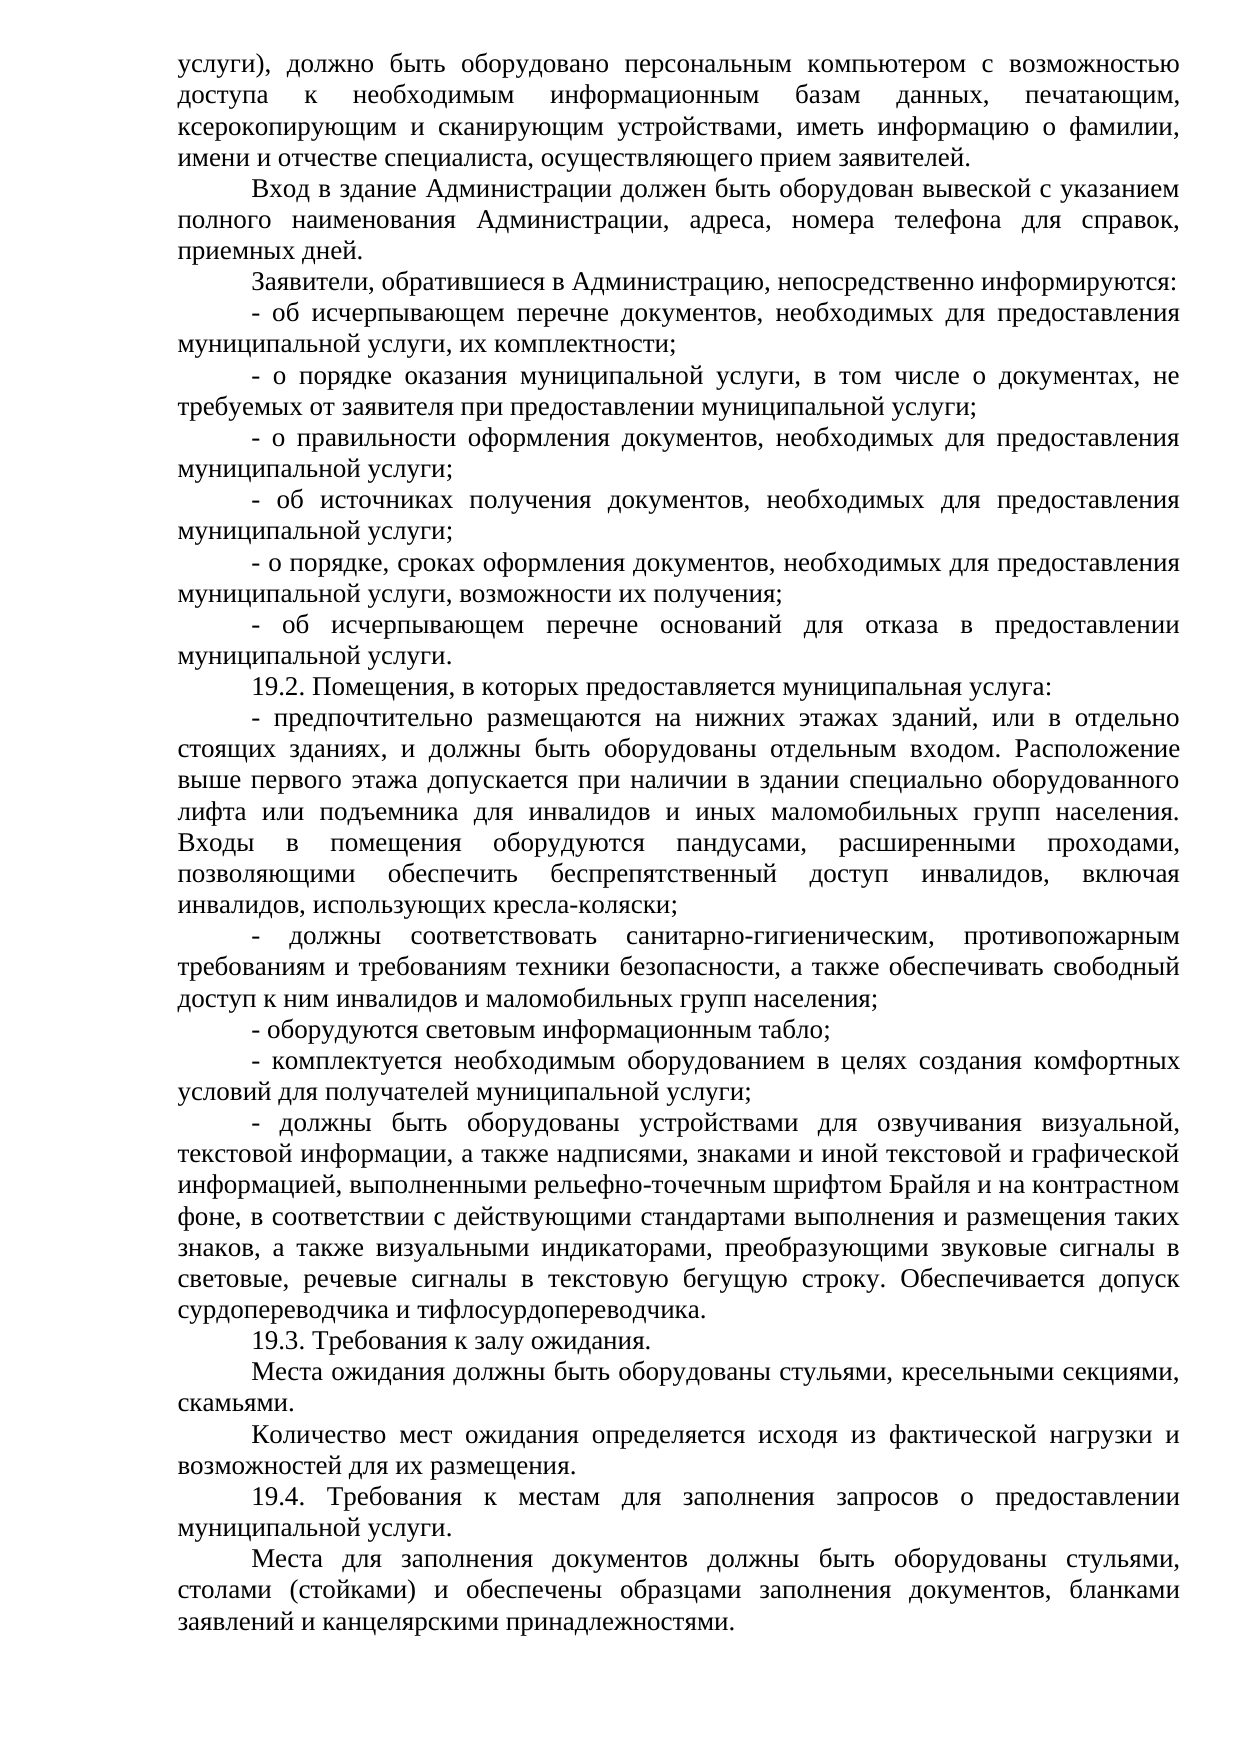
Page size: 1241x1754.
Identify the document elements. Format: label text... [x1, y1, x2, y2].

text - комплектуется необходимым оборудованием в целях создания комфортных условий для получателей муниципальной услуги; [177, 1044, 1181, 1106]
text - предпочтительно размещаются на нижних этажах зданий, или в отдельно стоящих зданиях, и должны быть оборудованы отдельным входом. Расположение выше первого этажа допускается при наличии в здании специально оборудованного лифта или подъемника для инвалидов и иных маломобильных групп населения. Входы в помещения оборудуются пандусами, расширенными проходами, позволяющими обеспечить беспрепятственный доступ инвалидов, включая инвалидов, использующих кресла-коляски; [177, 701, 1181, 919]
text Вход в здание Администрации должен быть оборудован вывеской с указанием полного наименования Администрации, адреса, номера телефона для справок, приемных дней. [177, 172, 1181, 265]
text - об источниках получения документов, необходимых для предоставления муниципальной услуги; [177, 483, 1181, 546]
text - об исчерпывающем перечне документов, необходимых для предоставления муниципальной услуги, их комплектности; [177, 296, 1181, 359]
text - должны соответствовать санитарно-гигиеническим, противопожарным требованиям и требованиям техники безопасности, а также обеспечивать свободный доступ к ним инвалидов и маломобильных групп населения; [177, 919, 1181, 1013]
text - о порядке оказания муниципальной услуги, в том числе о документах, не требуемых от заявителя при предоставлении муниципальной услуги; [177, 359, 1181, 421]
text Количество мест ожидания определяется исходя из фактической нагрузки и возможностей для их размещения. [177, 1418, 1181, 1480]
text - о правильности оформления документов, необходимых для предоставления муниципальной услуги; [177, 421, 1181, 483]
text Заявители, обратившиеся в Администрацию, непосредственно информируются: [177, 265, 1181, 296]
text - должны быть оборудованы устройствами для озвучивания визуальной, текстовой информации, а также надписями, знаками и иной текстовой и графической информацией, выполненными рельефно-точечным шрифтом Брайля и на контрастном фоне, в соответствии с действующими стандартами выполнения и размещения таких знаков, а также визуальными индикаторами, преобразующими звуковые сигналы в световые, речевые сигналы в текстовую бегущую строку. Обеспечивается допуск сурдопереводчика и тифлосурдопереводчика. [177, 1106, 1181, 1324]
text 19.4. Требования к местам для заполнения запросов о предоставлении муниципальной услуги. [177, 1480, 1181, 1542]
text - оборудуются световым информационным табло; [177, 1013, 1181, 1044]
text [177, 47, 1181, 172]
text - о порядке, сроках оформления документов, необходимых для предоставления муниципальной услуги, возможности их получения; [177, 546, 1181, 608]
text 19.2. Помещения, в которых предоставляется муниципальная услуга: [177, 670, 1181, 701]
text Места ожидания должны быть оборудованы стульями, кресельными секциями, скамьями. [177, 1355, 1181, 1418]
text - об исчерпывающем перечне оснований для отказа в предоставлении муниципальной услуги. [177, 608, 1181, 670]
text 19.3. Требования к залу ожидания. [177, 1324, 1181, 1355]
text Места для заполнения документов должны быть оборудованы стульями, столами (стойками) и обеспечены образцами заполнения документов, бланками заявлений и канцелярскими принадлежностями. [177, 1542, 1181, 1636]
